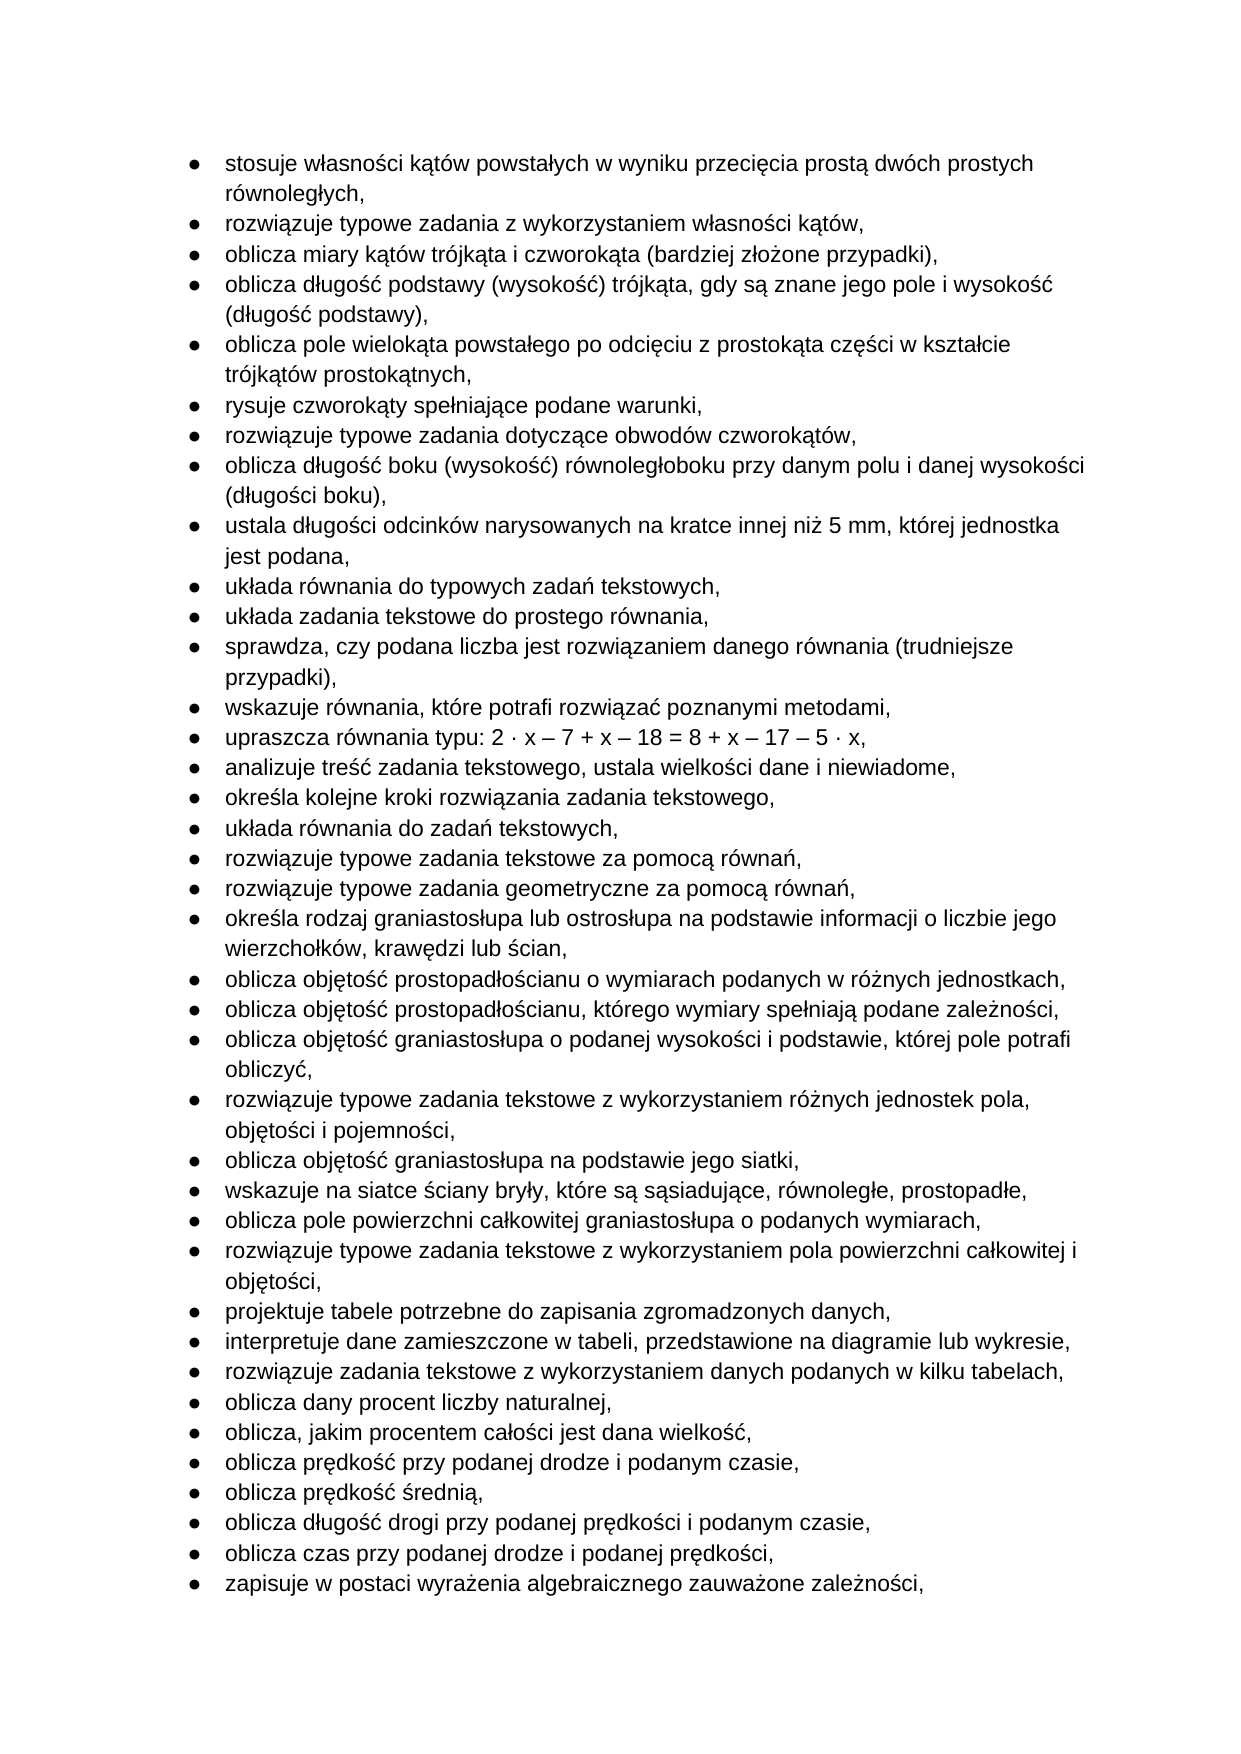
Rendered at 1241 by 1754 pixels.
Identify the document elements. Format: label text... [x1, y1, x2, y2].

list oblicza czas przy podanej drodze i podanej prędkości, [187, 1539, 1090, 1566]
list rozwiązuje typowe zadania z wykorzystaniem własności kątów, [187, 210, 1090, 237]
list oblicza długość podstawy (wysokość) trójkąta, gdy są znane jego pole i wysokość (długość podstawy), [187, 271, 1090, 327]
list oblicza prędkość średnią, [187, 1479, 1090, 1506]
list oblicza objętość prostopadłościanu, którego wymiary spełniają podane zależności, [187, 996, 1090, 1022]
list układa równania do typowych zadań tekstowych, [187, 573, 1090, 599]
list rozwiązuje typowe zadania dotyczące obwodów czworokątów, [187, 422, 1090, 448]
list określa rodzaj graniastosłupa lub ostrosłupa na podstawie informacji o liczbie jego wierzchołków, krawędzi lub ścian, [187, 905, 1090, 962]
list ustala długości odcinków narysowanych na kratce innej niż 5 mm, której jednostka jest podana, [187, 512, 1090, 569]
list rozwiązuje typowe zadania geometryczne za pomocą równań, [187, 875, 1090, 901]
list rozwiązuje typowe zadania tekstowe za pomocą równań, [187, 845, 1090, 871]
list interpretuje dane zamieszczone w tabeli, przedstawione na diagramie lub wykresie, [187, 1328, 1090, 1354]
list oblicza objętość prostopadłościanu o wymiarach podanych w różnych jednostkach, [187, 966, 1090, 992]
list oblicza objętość graniastosłupa o podanej wysokości i podstawie, której pole potrafi obliczyć, [187, 1026, 1090, 1083]
list sprawdza, czy podana liczba jest rozwiązaniem danego równania (trudniejsze przypadki), [187, 633, 1090, 690]
list stosuje własności kątów powstałych w wyniku przecięcia prostą dwóch prostych równoległych, [187, 150, 1090, 207]
list układa równania do zadań tekstowych, [187, 814, 1090, 841]
list rozwiązuje typowe zadania tekstowe z wykorzystaniem pola powierzchni całkowitej i objętości, [187, 1237, 1090, 1294]
list oblicza objętość graniastosłupa na podstawie jego siatki, [187, 1147, 1090, 1173]
list rysuje czworokąty spełniające podane warunki, [187, 392, 1090, 418]
list oblicza pole powierzchni całkowitej graniastosłupa o podanych wymiarach, [187, 1207, 1090, 1234]
list oblicza prędkość przy podanej drodze i podanym czasie, [187, 1449, 1090, 1475]
list wskazuje na siatce ściany bryły, które są sąsiadujące, równoległe, prostopadłe, [187, 1177, 1090, 1203]
list oblicza długość boku (wysokość) równoległoboku przy danym polu i danej wysokości (długości boku), [187, 452, 1090, 509]
list określa kolejne kroki rozwiązania zadania tekstowego, [187, 784, 1090, 811]
list oblicza pole wielokąta powstałego po odcięciu z prostokąta części w kształcie trójkątów prostokątnych, [187, 331, 1090, 388]
list rozwiązuje zadania tekstowe z wykorzystaniem danych podanych w kilku tabelach, [187, 1358, 1090, 1385]
list upraszcza równania typu: 2 · x – 7 + x – 18 = 8 + x – 17 – 5 · x, [187, 724, 1090, 750]
list wskazuje równania, które potrafi rozwiązać poznanymi metodami, [187, 694, 1090, 720]
list projektuje tabele potrzebne do zapisania zgromadzonych danych, [187, 1298, 1090, 1324]
list oblicza długość drogi przy podanej prędkości i podanym czasie, [187, 1509, 1090, 1536]
list oblicza, jakim procentem całości jest dana wielkość, [187, 1419, 1090, 1445]
list układa zadania tekstowe do prostego równania, [187, 603, 1090, 629]
list oblicza miary kątów trójkąta i czworokąta (bardziej złożone przypadki), [187, 241, 1090, 267]
list oblicza dany procent liczby naturalnej, [187, 1388, 1090, 1415]
list analizuje treść zadania tekstowego, ustala wielkości dane i niewiadome, [187, 754, 1090, 781]
list rozwiązuje typowe zadania tekstowe z wykorzystaniem różnych jednostek pola, objętości i pojemności, [187, 1086, 1090, 1143]
list zapisuje w postaci wyrażenia algebraicznego zauważone zależności, [187, 1570, 1090, 1596]
